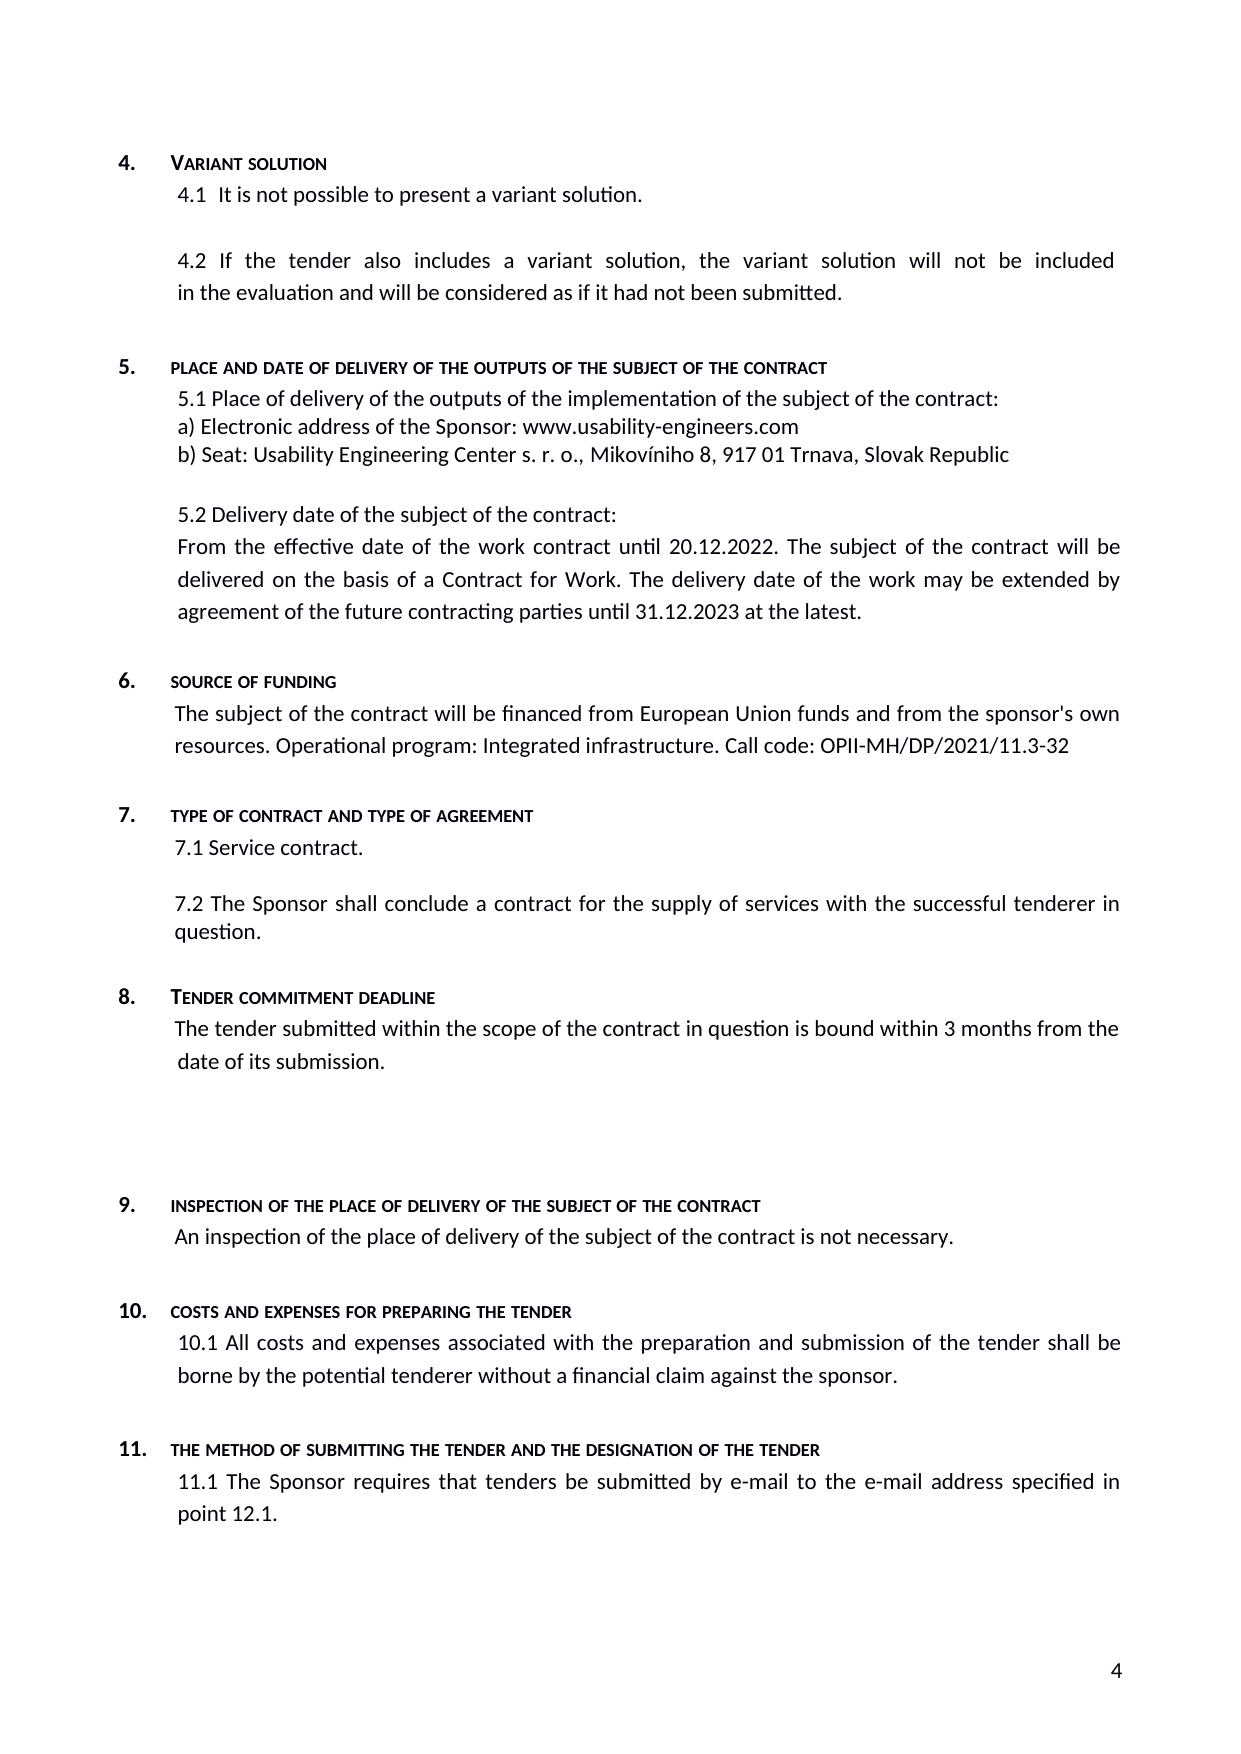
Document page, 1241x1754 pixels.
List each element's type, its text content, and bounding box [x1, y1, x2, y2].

text 5.1 Place of delivery of the outputs of the implementation of the subject of the contract: [177, 384, 1122, 412]
list inspection of the place of delivery of the subject of the contract [118, 1190, 1122, 1218]
list type of contract and type of agreement [118, 801, 1122, 829]
text 11.1 The Sponsor requires that tenders be submitted by e-mail to the e-mail address specified in point 12.1. [177, 1467, 1122, 1527]
list Variant solution [118, 148, 1124, 176]
list The subject of the contract will be financed from European Union funds and from the sponsor's own resources. Operational program: Integrated infrastructure. Call code: OPII-MH/DP/2021/11.3-32 [174, 699, 1122, 759]
text From the effective date of the work contract until 20.12.2022. The subject of the contract will be delivered on the basis of a Contract for Work. The delivery date of the work may be extended by agreement of the future contracting parties until 31.12.2023 at the latest. [177, 532, 1122, 625]
text 5.2 Delivery date of the subject of the contract: [177, 500, 1122, 528]
list the method of submitting the tender and the designation of the tender [118, 1434, 1122, 1463]
text 7.2 The Sponsor shall conclude a contract for the supply of services with the successful tenderer in question. [174, 889, 1122, 945]
text 10.1 All costs and expenses associated with the preparation and submission of the tender shall be borne by the potential tenderer without a financial claim against the sponsor. [177, 1328, 1122, 1389]
text b) Seat: Usability Engineering Center s. r. o., Mikovíniho 8, 917 01 Trnava, Slovak Republic [177, 440, 1122, 468]
list Tender commitment deadline [118, 982, 1122, 1010]
list An inspection of the place of delivery of the subject of the contract is not necessary. [174, 1222, 1122, 1251]
list source of funding [118, 667, 1122, 694]
text 4.2 If the tender also includes a variant solution, the variant solution will not be included in the evaluation and will be considered as if it had not been submitted. [177, 246, 1116, 306]
list The tender submitted within the scope of the contract in question is bound within 3 months from the date of its submission. [174, 1014, 1122, 1075]
text a) Electronic address of the Sponsor: www.usability-engineers.com [177, 412, 1122, 440]
text 7.1 Service contract. [174, 833, 1122, 861]
list place and date of delivery of the outputs of the subject of the contract [118, 352, 1122, 380]
list costs and expenses for preparing the tender [118, 1296, 1122, 1324]
text 4.1 It is not possible to present a variant solution. [160, 180, 1124, 208]
